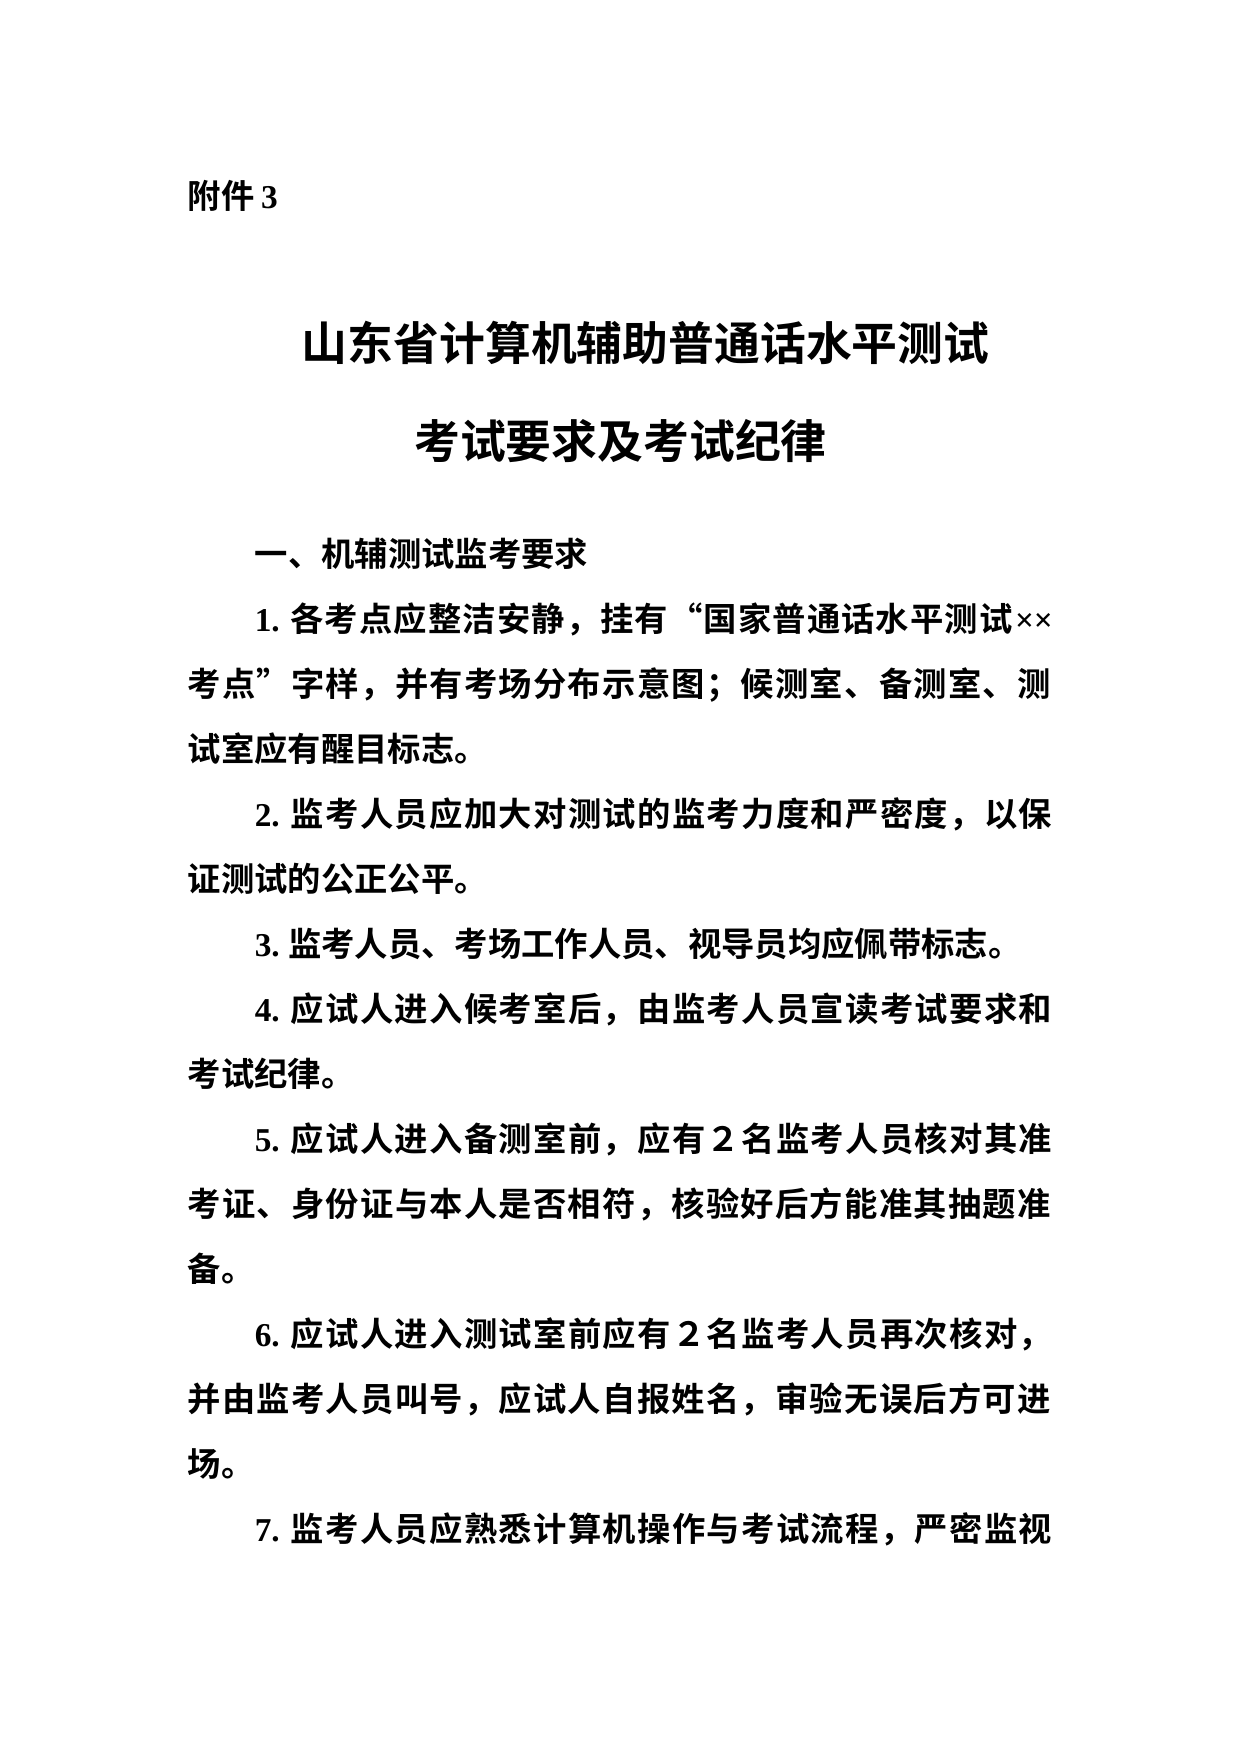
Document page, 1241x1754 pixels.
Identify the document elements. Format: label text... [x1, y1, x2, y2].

text 4. 应试人进入候考室后，由监考人员宣读考试要求和考试纪律。 [187, 974, 1053, 1104]
text 一、机辅测试监考要求 [187, 519, 1053, 584]
text 山东省计算机辅助普通话水平测试 [187, 292, 1053, 389]
text 1. 各考点应整洁安静，挂有“国家普通话水平测试×× 考点”字样，并有考场分布示意图；候测室、备测室、测试室应有醒目标志。 [187, 584, 1053, 779]
text 3. 监考人员、考场工作人员、视导员均应佩带标志。 [187, 909, 1053, 974]
text 附件3 [187, 162, 1053, 227]
text 5. 应试人进入备测室前，应有２名监考人员核对其准考证、身份证与本人是否相符，核验好后方能准其抽题准备。 [187, 1104, 1053, 1299]
text 考试要求及考试纪律 [187, 389, 1053, 487]
text 6. 应试人进入测试室前应有２名监考人员再次核对，并由监考人员叫号，应试人自报姓名，审验无误后方可进场。 [187, 1299, 1053, 1494]
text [187, 1494, 1053, 1559]
text 2. 监考人员应加大对测试的监考力度和严密度，以保证测试的公正公平。 [187, 779, 1053, 909]
